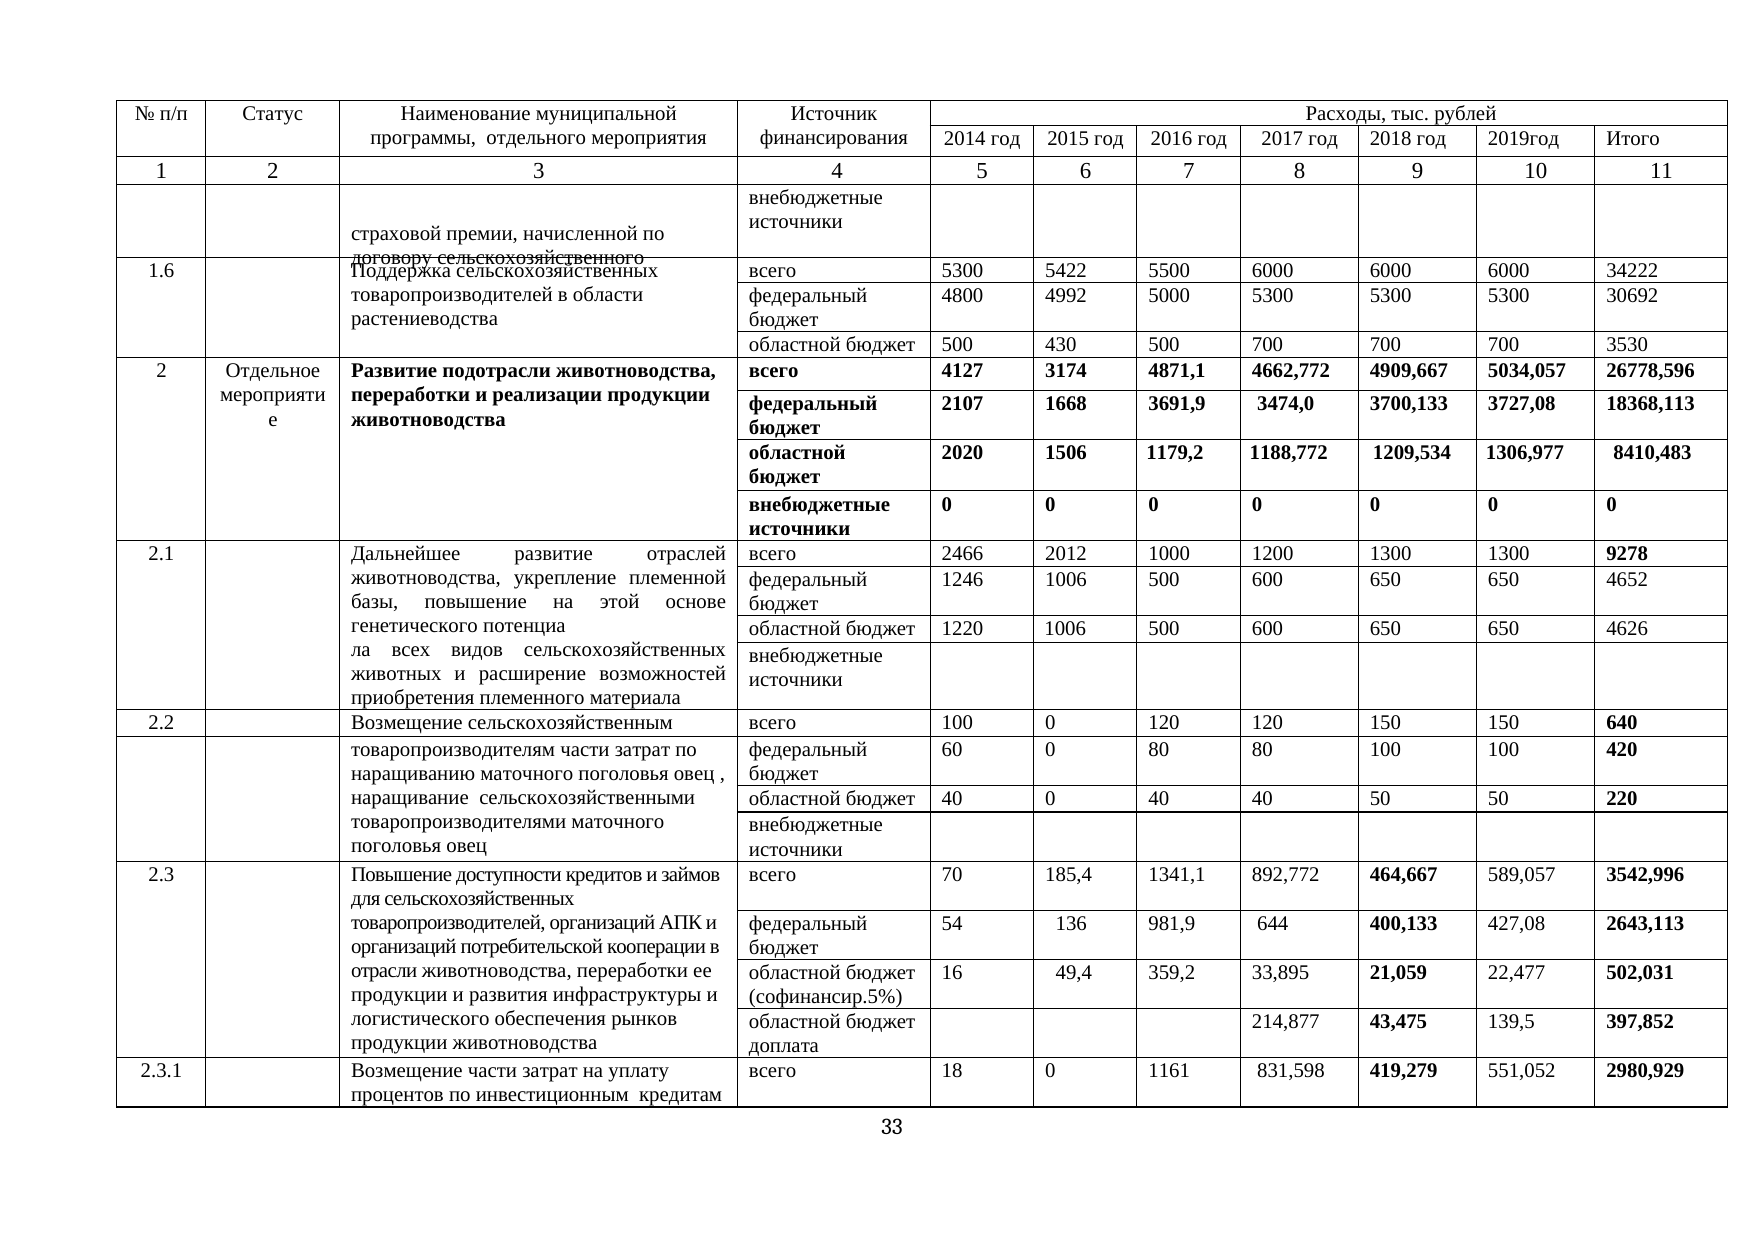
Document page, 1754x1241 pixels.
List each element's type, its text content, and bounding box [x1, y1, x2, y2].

table_cell [1034, 1009, 1136, 1057]
table_cell 2017 год [1241, 126, 1358, 156]
table_header Расходы, тыс. рублей [931, 101, 1727, 125]
table_cell 1246 [931, 567, 1033, 615]
table_cell 11 [1595, 157, 1727, 184]
table_cell 2 [117, 358, 205, 539]
table_cell 1306,977 [1477, 440, 1594, 490]
table_cell 600 [1241, 616, 1358, 642]
table_cell Возмещение сельскохозяйственным [340, 710, 737, 736]
table_cell 6000 [1241, 258, 1358, 282]
table_cell [1241, 813, 1358, 861]
table_cell 33,895 [1241, 960, 1358, 1008]
table_cell 2020 [931, 440, 1033, 490]
table_cell 0 [1034, 786, 1136, 811]
table_cell 1300 [1477, 541, 1594, 566]
table_cell [206, 1058, 339, 1106]
table_cell 34222 [1595, 258, 1727, 282]
table_cell 650 [1359, 567, 1476, 615]
table_cell 3 [340, 157, 737, 184]
table_cell всего [738, 258, 930, 282]
table_cell 18368,113 [1595, 391, 1727, 439]
table_cell 400,133 [1359, 911, 1476, 959]
table_cell 500 [1137, 616, 1240, 642]
table_cell 464,667 [1359, 862, 1476, 910]
table_cell всего [738, 541, 930, 566]
table_header Источник финансирования [738, 101, 930, 156]
table_cell 136 [1034, 911, 1136, 959]
table_cell 49,4 [1034, 960, 1136, 1008]
table_cell 8410,483 [1595, 440, 1727, 490]
table_cell 1000 [1137, 541, 1240, 566]
table_cell 139,5 [1477, 1009, 1594, 1057]
table_cell Поддержка сельскохозяйственных товаропроизводителей в области растениеводства [340, 258, 737, 357]
table_cell [1034, 643, 1136, 709]
table_cell 1 [117, 157, 205, 184]
table_cell 0 [1359, 491, 1476, 539]
table_cell 1341,1 [1137, 862, 1240, 910]
table_cell 100 [931, 710, 1033, 736]
table_cell 640 [1595, 710, 1727, 736]
table_cell 5300 [1241, 283, 1358, 331]
table_cell [1477, 185, 1594, 257]
table_cell 2466 [931, 541, 1033, 566]
table_cell 2.1 [117, 541, 205, 709]
table_cell 50 50 [1359, 786, 1476, 811]
table_cell [1137, 185, 1240, 257]
table_cell 5000 [1137, 283, 1240, 331]
table_cell областной бюджет [738, 616, 930, 642]
table_cell [1137, 1009, 1240, 1057]
table_cell 1506 [1034, 440, 1136, 490]
table_cell Повышение доступности кредитов и займов для сельскохозяйственных товаропроизводителей, организаций АПК и организаций потребительской кооперации в отрасли животноводства, переработки ее продукции и развития инфраструктуры и логистического обеспечения рынков продукции животноводства [340, 862, 737, 1057]
table_cell 40 50 [1241, 786, 1358, 811]
table_cell 2012 [1034, 541, 1136, 566]
table_cell областной бюджет (софинансир.5%) [738, 960, 930, 1008]
table_cell 0 [1595, 491, 1727, 539]
table_cell 3474,0 [1241, 391, 1358, 439]
table_cell внебюджетные источники [738, 491, 930, 539]
table_cell 43,475 [1359, 1009, 1476, 1057]
table_cell 2018 год [1359, 126, 1476, 156]
table_cell федеральный бюджет [738, 737, 930, 785]
table_cell [1477, 643, 1594, 709]
table_cell 120 [1137, 710, 1240, 736]
table_cell 4909,667 [1359, 358, 1476, 390]
table_cell 2.2 [117, 710, 205, 736]
table_cell 26778,596 [1595, 358, 1727, 390]
table_cell 2016 год [1137, 126, 1240, 156]
table_cell 10 [1477, 157, 1594, 184]
table_header № п/п [117, 101, 205, 156]
table_cell [1595, 185, 1727, 257]
table_cell [1359, 643, 1476, 709]
table_cell 4662,772 [1241, 358, 1358, 390]
table_cell 22,477 [1477, 960, 1594, 1008]
table_cell [1595, 813, 1727, 861]
table_cell [1359, 185, 1476, 257]
table_cell 4800 [931, 283, 1033, 331]
table_cell 3174 [1034, 358, 1136, 390]
table_cell всего [738, 710, 930, 736]
table_cell 502,031 [1595, 960, 1727, 1008]
table_cell 1006 [1034, 567, 1136, 615]
table_cell федеральный бюджет [738, 567, 930, 615]
table_cell 427,08 [1477, 911, 1594, 959]
table_cell 1300 [1359, 541, 1476, 566]
table_cell 4127 [931, 358, 1033, 390]
table_cell Дальнейшее развитие отраслей животноводства, укрепление племенной базы, повышение на этой основе генетического потенциа ла всех видов сельскохозяйственных животных и расширение возможностей приобретения племенного материала [340, 541, 737, 709]
table_cell 9278 [1595, 541, 1727, 566]
table_cell [931, 643, 1033, 709]
table_cell 150 [1359, 710, 1476, 736]
table_cell 70 [931, 862, 1033, 910]
table_cell 1179,2 [1137, 440, 1240, 490]
table_cell 0 [1034, 1058, 1136, 1106]
table_header Статус [206, 101, 339, 156]
table_cell 16 [931, 960, 1033, 1008]
table_cell 2014 год [931, 126, 1033, 156]
table_cell 1188,772 [1241, 440, 1358, 490]
table_cell федеральный бюджет [738, 283, 930, 331]
table_cell [1241, 643, 1358, 709]
table_cell 120 [1241, 710, 1358, 736]
table_cell 2 [206, 157, 339, 184]
table_cell внебюджетные источники [738, 813, 930, 861]
table_cell [1137, 643, 1240, 709]
table_cell 220 [1595, 786, 1727, 811]
table_cell 0 [1477, 491, 1594, 539]
table_cell 650 [1477, 616, 1594, 642]
table_cell 430 [1034, 332, 1136, 357]
table_cell 150 [1477, 710, 1594, 736]
table_cell 3530 [1595, 332, 1727, 357]
table_cell Развитие подотрасли животноводства, переработки и реализации продукции животноводства [340, 358, 737, 539]
table_cell 4626 [1595, 616, 1727, 642]
table_cell 4871,1 [1137, 358, 1240, 390]
table_cell 2980,929 [1595, 1058, 1727, 1106]
table_cell 700 [1359, 332, 1476, 357]
table_cell 397,852 [1595, 1009, 1727, 1057]
table_cell 644 [1241, 911, 1358, 959]
table_cell 21,059 [1359, 960, 1476, 1008]
table_cell Отдельное мероприятие [206, 358, 339, 539]
table_cell 700 [1477, 332, 1594, 357]
table_cell всего [738, 358, 930, 390]
table_cell [1595, 643, 1727, 709]
table_cell 7 [1137, 157, 1240, 184]
table_cell 1161 [1137, 1058, 1240, 1106]
table_cell 2643,113 [1595, 911, 1727, 959]
table_cell 4992 [1034, 283, 1136, 331]
table_cell 214,877 [1241, 1009, 1358, 1057]
table_cell 419,279 [1359, 1058, 1476, 1106]
table_cell 80 [1137, 737, 1240, 785]
table_cell [206, 710, 339, 736]
table_cell 9 [1359, 157, 1476, 184]
table_cell Итого [1595, 126, 1727, 156]
table_cell 500 [1137, 567, 1240, 615]
table_cell [1477, 813, 1594, 861]
table_cell 0 [1034, 491, 1136, 539]
table_cell 551,052 [1477, 1058, 1594, 1106]
table_cell 1.6 [117, 258, 205, 357]
table_cell [1359, 813, 1476, 861]
table_cell 30692 [1595, 283, 1727, 331]
table_cell федеральный бюджет [738, 391, 930, 439]
table_cell 650 [1477, 567, 1594, 615]
table_cell [1137, 813, 1240, 861]
table_cell [931, 1009, 1033, 1057]
table_cell областной бюджет [738, 786, 930, 811]
table_cell 1668 [1034, 391, 1136, 439]
table_cell [206, 258, 339, 357]
table_cell областной бюджет доплата [738, 1009, 930, 1057]
table_cell 2107 [931, 391, 1033, 439]
table_cell 500 [931, 332, 1033, 357]
table_cell 589,057 [1477, 862, 1594, 910]
table_cell 40 [931, 786, 1033, 811]
table_cell всего [738, 1058, 930, 1106]
table_cell [1034, 185, 1136, 257]
table_cell 650 [1359, 616, 1476, 642]
table_cell 6 [1034, 157, 1136, 184]
table_cell [931, 813, 1033, 861]
table_cell 185,4 [1034, 862, 1136, 910]
table_cell 500 [1137, 332, 1240, 357]
table_cell внебюджетные источники [738, 643, 930, 709]
table_cell 6000 [1477, 258, 1594, 282]
table_cell 2019год [1477, 126, 1594, 156]
table_cell [206, 737, 339, 861]
table_cell 8 [1241, 157, 1358, 184]
table_cell 1200 [1241, 541, 1358, 566]
table_cell областной бюджет [738, 332, 930, 357]
table_cell 2.3.1 [117, 1058, 205, 1106]
table_cell 359,2 [1137, 960, 1240, 1008]
table_cell товаропроизводителям части затрат по наращиванию маточного поголовья овец , наращивание сельскохозяйственными товаропроизводителями маточного поголовья овец [340, 737, 737, 861]
table_cell 18 [931, 1058, 1033, 1106]
table_cell 0 [931, 491, 1033, 539]
table_cell 3691,9 [1137, 391, 1240, 439]
table_cell 0 [1034, 710, 1136, 736]
table_cell 5034,057 [1477, 358, 1594, 390]
table_cell 3700,133 [1359, 391, 1476, 439]
table_cell 600 [1241, 567, 1358, 615]
table_cell 700 [1241, 332, 1358, 357]
table_header Наименование муниципальной программы, отдельного мероприятия [340, 101, 737, 156]
table_cell 831,598 [1241, 1058, 1358, 1106]
table_cell 981,9 [1137, 911, 1240, 959]
table_cell 3542,996 [1595, 862, 1727, 910]
table_cell федеральный бюджет [738, 911, 930, 959]
table_cell 5422 [1034, 258, 1136, 282]
table_cell [1034, 813, 1136, 861]
table_cell 420 [1595, 737, 1727, 785]
table_cell 2.3 [117, 862, 205, 1057]
table_cell 100 [1359, 737, 1476, 785]
table_cell 1220 [931, 616, 1033, 642]
table_cell 1006 [1034, 616, 1136, 642]
table_cell 5300 [1359, 283, 1476, 331]
table_cell 3727,08 [1477, 391, 1594, 439]
table_cell 0 [1241, 491, 1358, 539]
table_cell 40 50 [1137, 786, 1240, 811]
table_cell 6000 [1359, 258, 1476, 282]
table_cell 5300 [931, 258, 1033, 282]
table_cell 54 [931, 911, 1033, 959]
table_cell 5500 [1137, 258, 1240, 282]
table_cell 5300 [1477, 283, 1594, 331]
table_cell 2015 год [1034, 126, 1136, 156]
table_cell областной бюджет [738, 440, 930, 490]
table_cell 60 [931, 737, 1033, 785]
table_cell внебюджетные источники [738, 185, 930, 257]
table_cell 0 [1137, 491, 1240, 539]
table_cell [206, 862, 339, 1057]
table_cell 1209,534 [1359, 440, 1476, 490]
table_cell 100 [1477, 737, 1594, 785]
table_cell 4 [738, 157, 930, 184]
table_cell 892,772 [1241, 862, 1358, 910]
table_cell всего [738, 862, 930, 910]
table_cell [117, 737, 205, 861]
table_cell [206, 541, 339, 709]
table_cell 5 [931, 157, 1033, 184]
table_cell 4652 [1595, 567, 1727, 615]
table_cell 80 [1241, 737, 1358, 785]
table_cell 50 50 [1477, 786, 1594, 811]
table_cell [1241, 185, 1358, 257]
table_cell 0 [1034, 737, 1136, 785]
table_cell [931, 185, 1033, 257]
